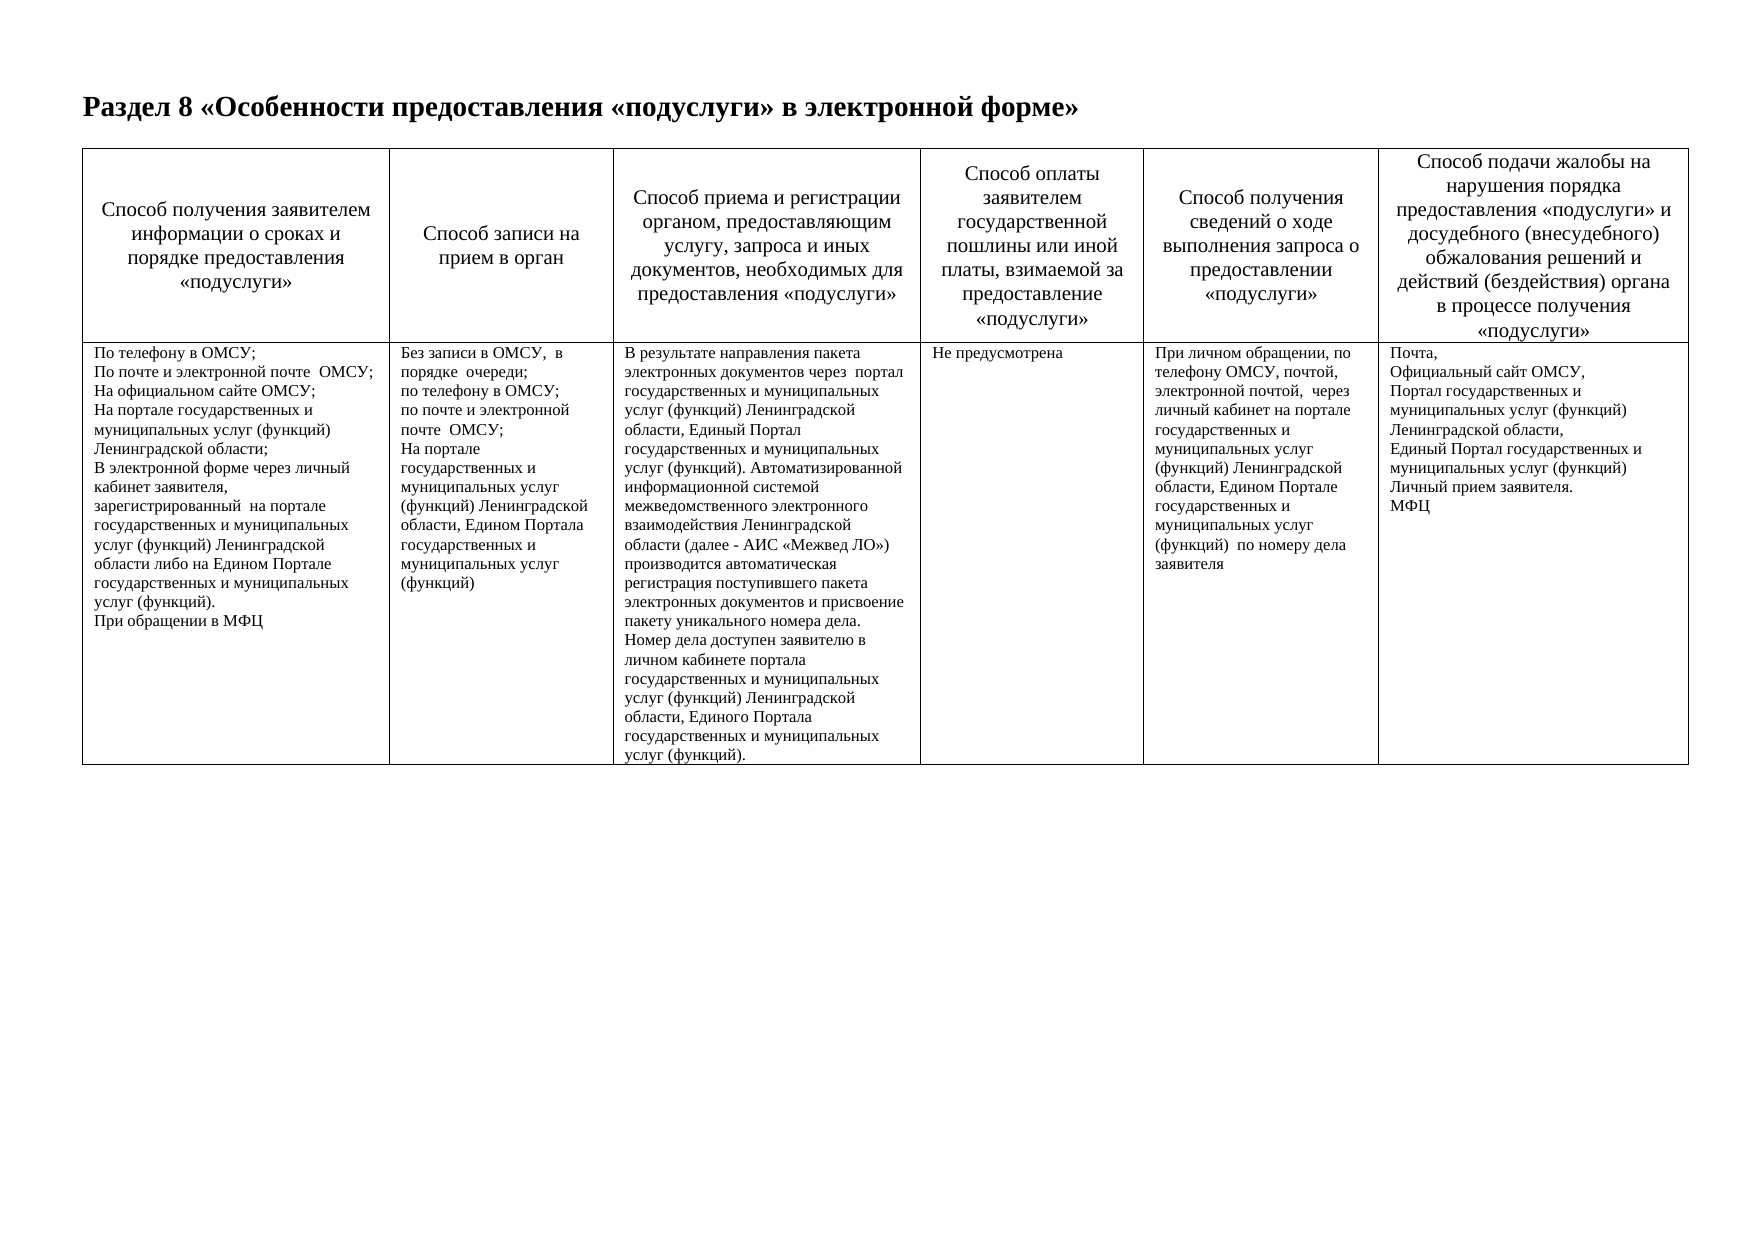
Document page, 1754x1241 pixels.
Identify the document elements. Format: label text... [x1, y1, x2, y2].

table_cell Почта, Официальный сайт ОМСУ, Портал государственных и муниципальных услуг (функций) Ленинградской области, Единый Портал государственных и муниципальных услуг (функций) Личный прием заявителя. МФЦ [1379, 343, 1688, 764]
table_header Способ записи на прием в орган [390, 149, 613, 342]
text Раздел 8 «Особенности предоставления «подуслуги» в электронной форме» [83, 89, 1665, 122]
table_cell При личном обращении, по телефону ОМСУ, почтой, электронной почтой, через личный кабинет на портале государственных и муниципальных услуг (функций) Ленинградской области, Едином Портале государственных и муниципальных услуг (функций) по номеру дела заявителя [1144, 343, 1378, 764]
table_header Способ оплаты заявителем государственной пошлины или иной платы, взимаемой за предоставление «подуслуги» [921, 149, 1143, 342]
table_cell По телефону в ОМСУ; По почте и электронной почте ОМСУ; На официальном сайте ОМСУ; На портале государственных и муниципальных услуг (функций) Ленинградской области; В электронной форме через личный кабинет заявителя, зарегистрированный на портале государственных и муниципальных услуг (функций) Ленинградской области либо на Едином Портале государственных и муниципальных услуг (функций). При обращении в МФЦ [83, 343, 389, 764]
table_header Способ приема и регистрации органом, предоставляющим услугу, запроса и иных документов, необходимых для предоставления «подуслуги» [614, 149, 920, 342]
table_cell Не предусмотрена [921, 343, 1143, 764]
table_cell Без записи в ОМСУ, в порядке очереди; по телефону в ОМСУ; по почте и электронной почте ОМСУ; На портале государственных и муниципальных услуг (функций) Ленинградской области, Едином Портала государственных и муниципальных услуг (функций) [390, 343, 613, 764]
table_header Способ получения заявителем информации о сроках и порядке предоставления «подуслуги» [83, 149, 389, 342]
table_cell В результате направления пакета электронных документов через портал государственных и муниципальных услуг (функций) Ленинградской области, Единый Портал государственных и муниципальных услуг (функций). Автоматизированной информационной системой межведомственного электронного взаимодействия Ленинградской области (далее - АИС «Межвед ЛО») производится автоматическая регистрация поступившего пакета электронных документов и присвоение пакету уникального номера дела. Номер дела доступен заявителю в личном кабинете портала государственных и муниципальных услуг (функций) Ленинградской области, Единого Портала государственных и муниципальных услуг (функций). [614, 343, 920, 764]
table_header Способ получения сведений о ходе выполнения запроса о предоставлении «подуслуги» [1144, 149, 1378, 342]
table_header Способ подачи жалобы на нарушения порядка предоставления «подуслуги» и досудебного (внесудебного) обжалования решений и действий (бездействия) органа в процессе получения «подуслуги» [1379, 149, 1688, 342]
